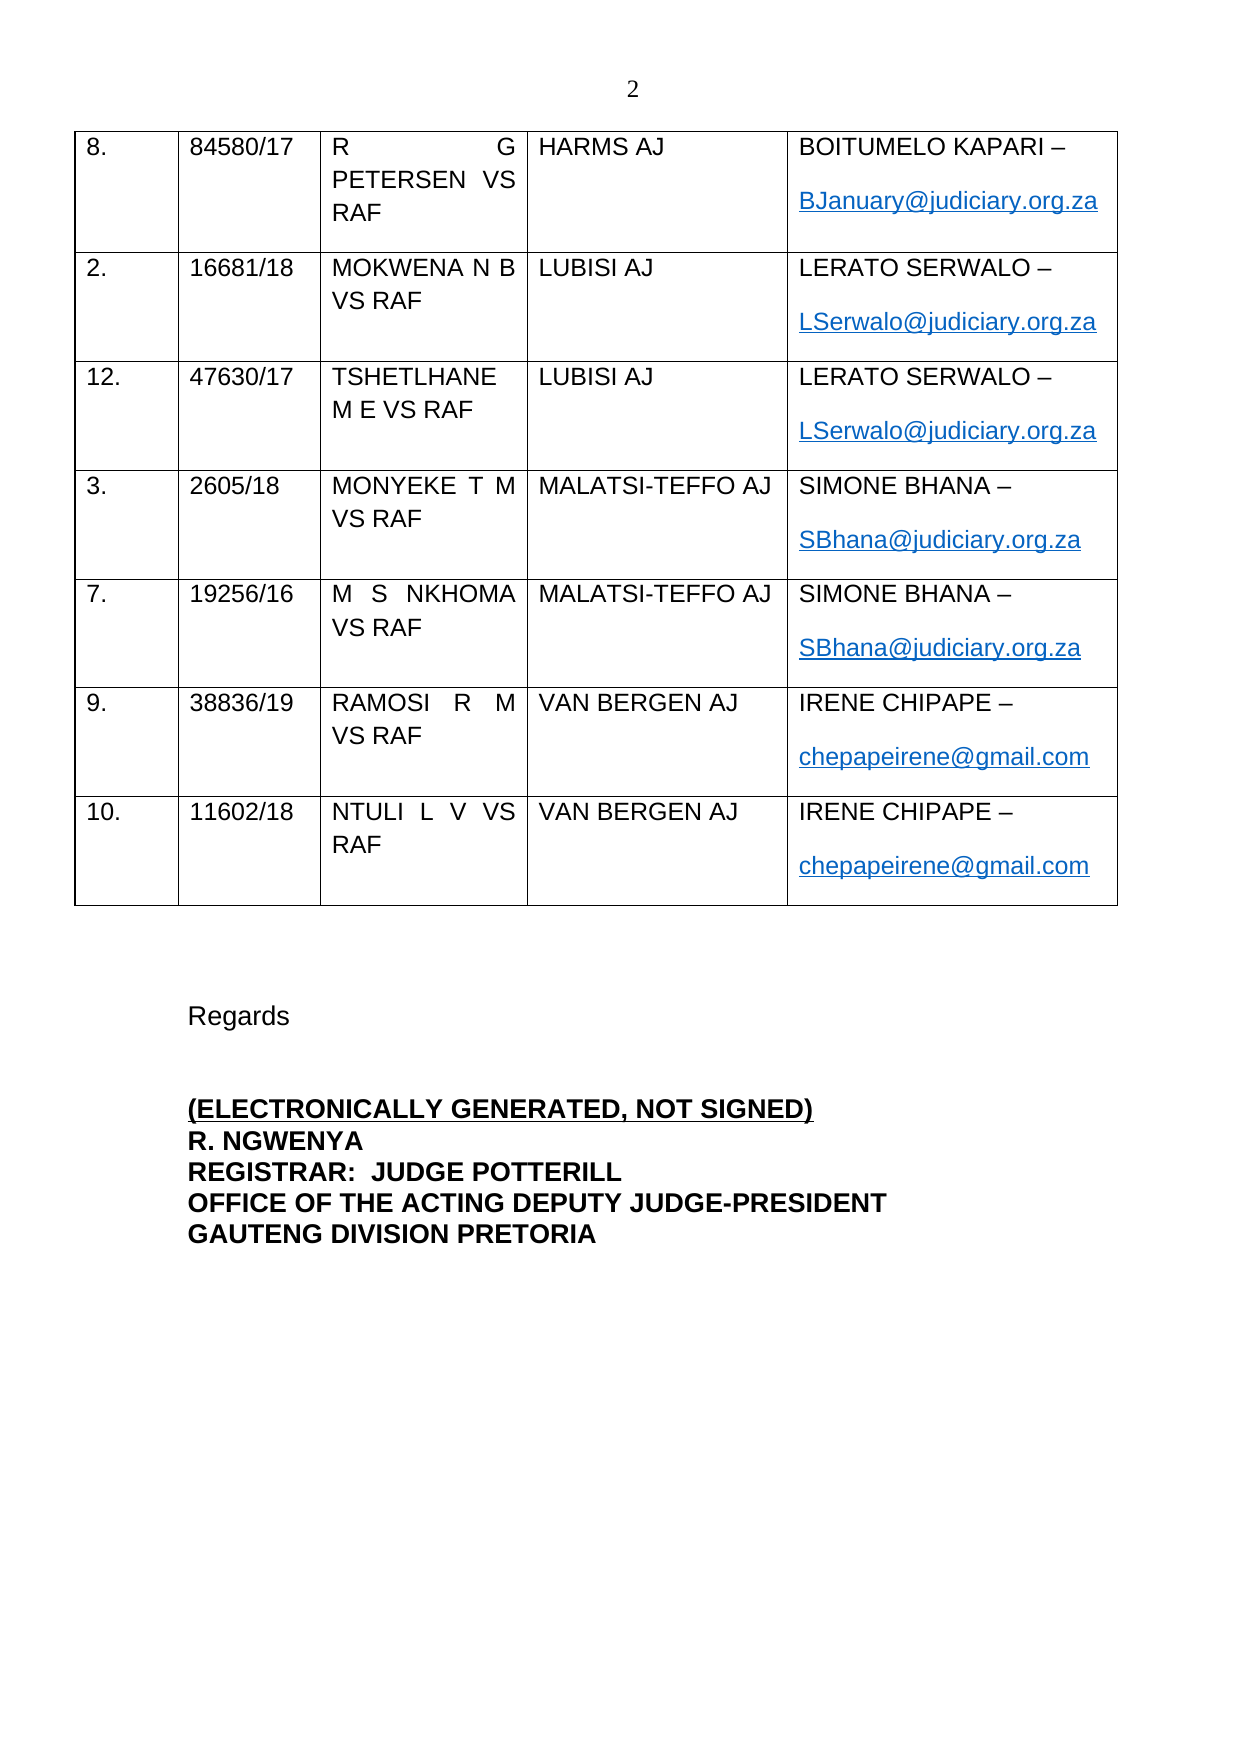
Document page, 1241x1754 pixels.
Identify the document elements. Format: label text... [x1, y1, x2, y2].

table_cell 12. [76, 362, 178, 470]
table_cell LUBISI AJ [528, 253, 787, 361]
table_cell LERATO SERWALO – LSerwalo@judiciary.org.za [788, 362, 1117, 470]
text R. NGWENYA [187, 1124, 1078, 1156]
table_cell MONYEKE T M VS RAF [321, 471, 527, 578]
table_cell 2605/18 [179, 471, 320, 578]
table_cell 3. [76, 471, 178, 578]
table_cell IRENE CHIPAPE – chepapeirene@gmail.com [788, 688, 1117, 796]
text GAUTENG DIVISION PRETORIA [187, 1218, 1078, 1249]
table_cell 38836/19 [179, 688, 320, 796]
table_cell SIMONE BHANA – SBhana@judiciary.org.za [788, 471, 1117, 578]
table_cell VAN BERGEN AJ [528, 688, 787, 796]
table_cell M S NKHOMA VS RAF [321, 580, 527, 687]
table_cell 84580/17 [179, 132, 320, 252]
table_cell 10. [76, 797, 178, 905]
table_cell SIMONE BHANA – SBhana@judiciary.org.za [788, 580, 1117, 687]
text (ELECTRONICALLY GENERATED, NOT SIGNED) [187, 1093, 1078, 1124]
text OFFICE OF THE ACTING DEPUTY JUDGE-PRESIDENT [187, 1187, 1078, 1218]
table_cell LERATO SERWALO – LSerwalo@judiciary.org.za [788, 253, 1117, 361]
table_cell 9. [76, 688, 178, 796]
table_cell R G PETERSEN VS RAF [321, 132, 527, 252]
text REGISTRAR: JUDGE POTTERILL [187, 1156, 1078, 1187]
table_cell 8. [76, 132, 178, 252]
table_cell 11602/18 [179, 797, 320, 905]
table_cell IRENE CHIPAPE – chepapeirene@gmail.com [788, 797, 1117, 905]
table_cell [788, 132, 1117, 252]
table_cell TSHETLHANE M E VS RAF [321, 362, 527, 470]
table_cell 47630/17 [179, 362, 320, 470]
table_cell 7. [76, 580, 178, 687]
table_cell RAMOSI R M VS RAF [321, 688, 527, 796]
text Regards [187, 999, 1078, 1031]
table_cell 2. [76, 253, 178, 361]
table_cell 19256/16 [179, 580, 320, 687]
table_cell MALATSI-TEFFO AJ [528, 471, 787, 578]
table_cell HARMS AJ [528, 132, 787, 252]
table_cell 16681/18 [179, 253, 320, 361]
table_cell VAN BERGEN AJ [528, 797, 787, 905]
table_cell NTULI L V VS RAF [321, 797, 527, 905]
table_cell MALATSI-TEFFO AJ [528, 580, 787, 687]
table_cell MOKWENA N B VS RAF [321, 253, 527, 361]
table_cell LUBISI AJ [528, 362, 787, 470]
